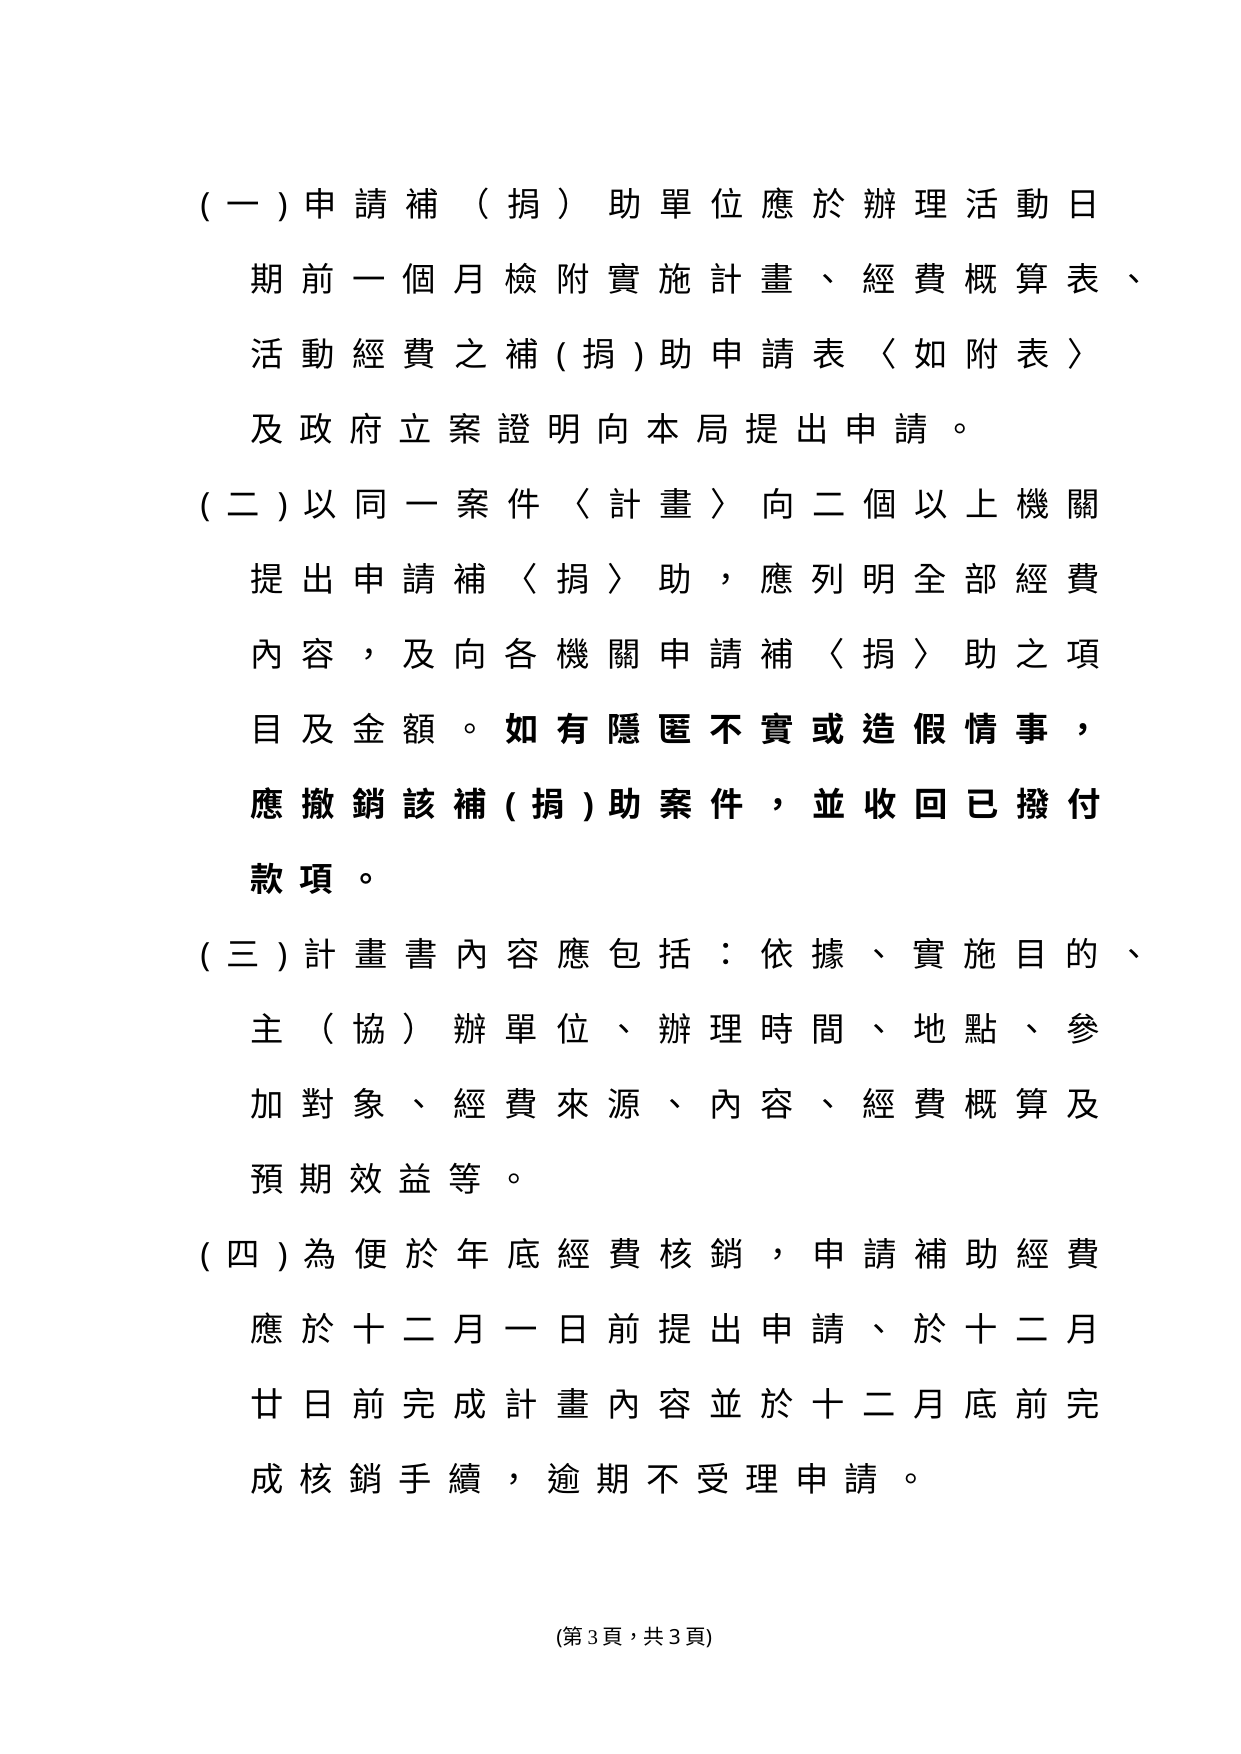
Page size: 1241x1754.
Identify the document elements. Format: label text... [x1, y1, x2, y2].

text (二)以同一案件〈計畫〉向二個以上機關提出申請補〈捐〉助，應列明全部經費內容，及向各機關申請補〈捐〉助之項目及金額。如有隱匿不實或造假情事，應撤銷該補(捐)助案件，並收回已撥付款項。 [175, 464, 1117, 914]
text (三)計畫書內容應包括：依據、實施目的、主（協）辦單位、辦理時間、地點、參加對象、經費來源、內容、經費概算及預期效益等。 [175, 914, 1117, 1214]
text (一)申請補（捐）助單位應於辦理活動日期前一個月檢附實施計畫、經費概算表、活動經費之補(捐)助申請表〈如附表〉及政府立案證明向本局提出申請。 [175, 164, 1117, 464]
text (四)為便於年底經費核銷，申請補助經費應於十前提出申請、於前完成計畫內容並於十二月底前完成核銷手續，逾期不受理申請。 [175, 1214, 1117, 1514]
